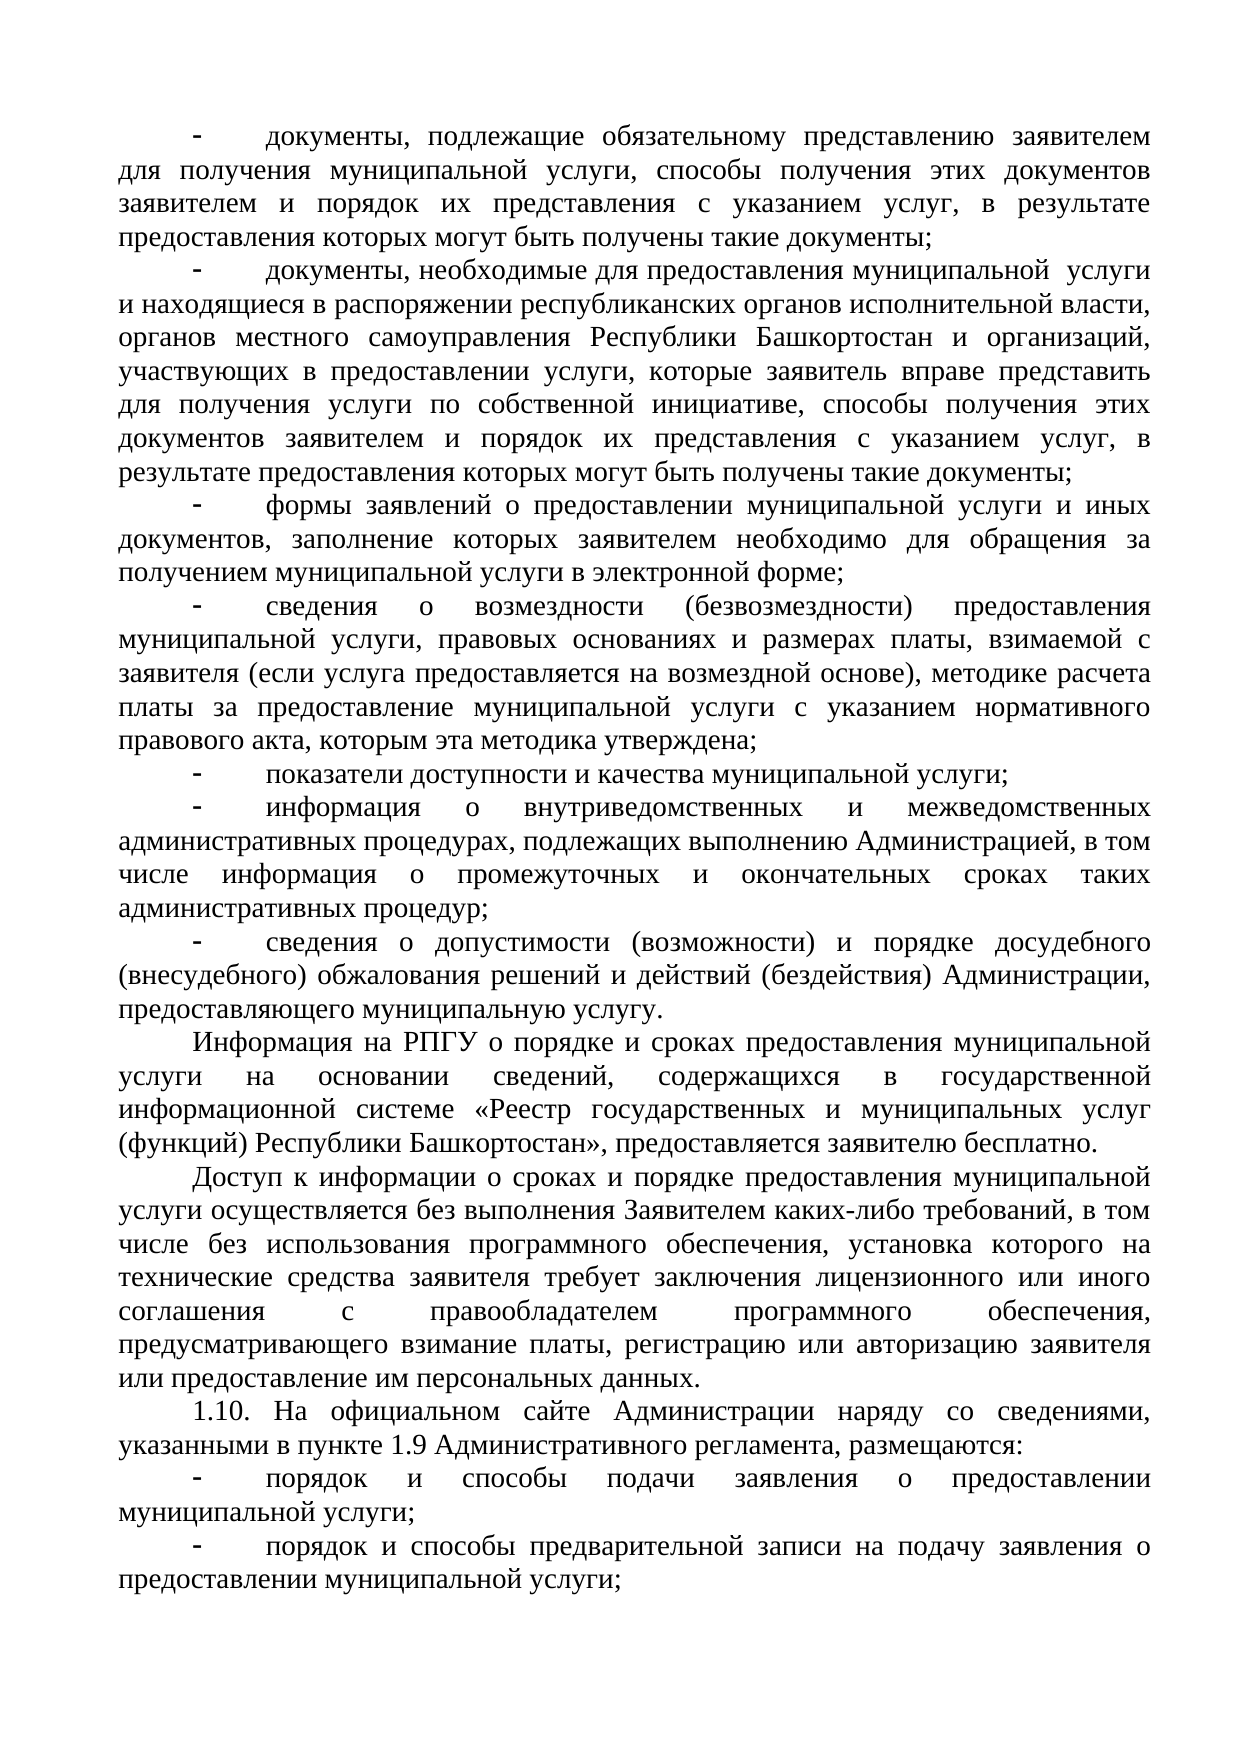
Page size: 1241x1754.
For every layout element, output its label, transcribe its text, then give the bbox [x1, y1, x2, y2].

list порядок и способы подачи заявления о предоставлении муниципальной услуги; [118, 1461, 1152, 1528]
list документы, необходимые для предоставления муниципальной услуги и находящиеся в распоряжении республиканских органов исполнительной власти, органов местного самоуправления Республики Башкортостан и организаций, участвующих в предоставлении услуги, которые заявитель вправе представить для получения услуги по собственной инициативе, способы получения этих документов заявителем и порядок их представления с указанием услуг, в результате предоставления которых могут быть получены такие документы; [118, 252, 1152, 487]
text Доступ к информации о сроках и порядке предоставления муниципальной услуги осуществляется без выполнения Заявителем каких-либо требований, в том числе без использования программного обеспечения, установка которого на технические средства заявителя требует заключения лицензионного или иного соглашения с правообладателем программного обеспечения, предусматривающего взимание платы, регистрацию или авторизацию заявителя или предоставление им персональных данных. [118, 1159, 1152, 1393]
list информация о внутриведомственных и межведомственных административных процедурах, подлежащих выполнению Администрацией, в том числе информация о промежуточных и окончательных сроках таких административных процедур; [118, 789, 1152, 924]
list документы, подлежащие обязательному представлению заявителем для получения муниципальной услуги, способы получения этих документов заявителем и порядок их представления с указанием услуг, в результате предоставления которых могут быть получены такие документы; [118, 118, 1152, 252]
list формы заявлений о предоставлении муниципальной услуги и иных документов, заполнение которых заявителем необходимо для обращения за получением муниципальной услуги в электронной форме; [118, 487, 1152, 588]
list показатели доступности и качества муниципальной услуги; [118, 756, 1152, 789]
text 1.10. На официальном сайте Администрации наряду со сведениями, указанными в пункте 1.9 Административного регламента, размещаются: [118, 1393, 1152, 1461]
list сведения о допустимости (возможности) и порядке досудебного (внесудебного) обжалования решений и действий (бездействия) Администрации, предоставляющего муниципальную услугу. [118, 924, 1152, 1024]
list порядок и способы предварительной записи на подачу заявления о предоставлении муниципальной услуги; [118, 1528, 1152, 1595]
text Информация на РПГУ о порядке и сроках предоставления муниципальной услуги на основании сведений, содержащихся в государственной информационной системе «Реестр государственных и муниципальных услуг (функций) Республики Башкортостан», предоставляется заявителю бесплатно. [118, 1024, 1152, 1159]
list сведения о возмездности (безвозмездности) предоставления муниципальной услуги, правовых основаниях и размерах платы, взимаемой с заявителя (если услуга предоставляется на возмездной основе), методике расчета платы за предоставление муниципальной услуги с указанием нормативного правового акта, которым эта методика утверждена; [118, 588, 1152, 756]
